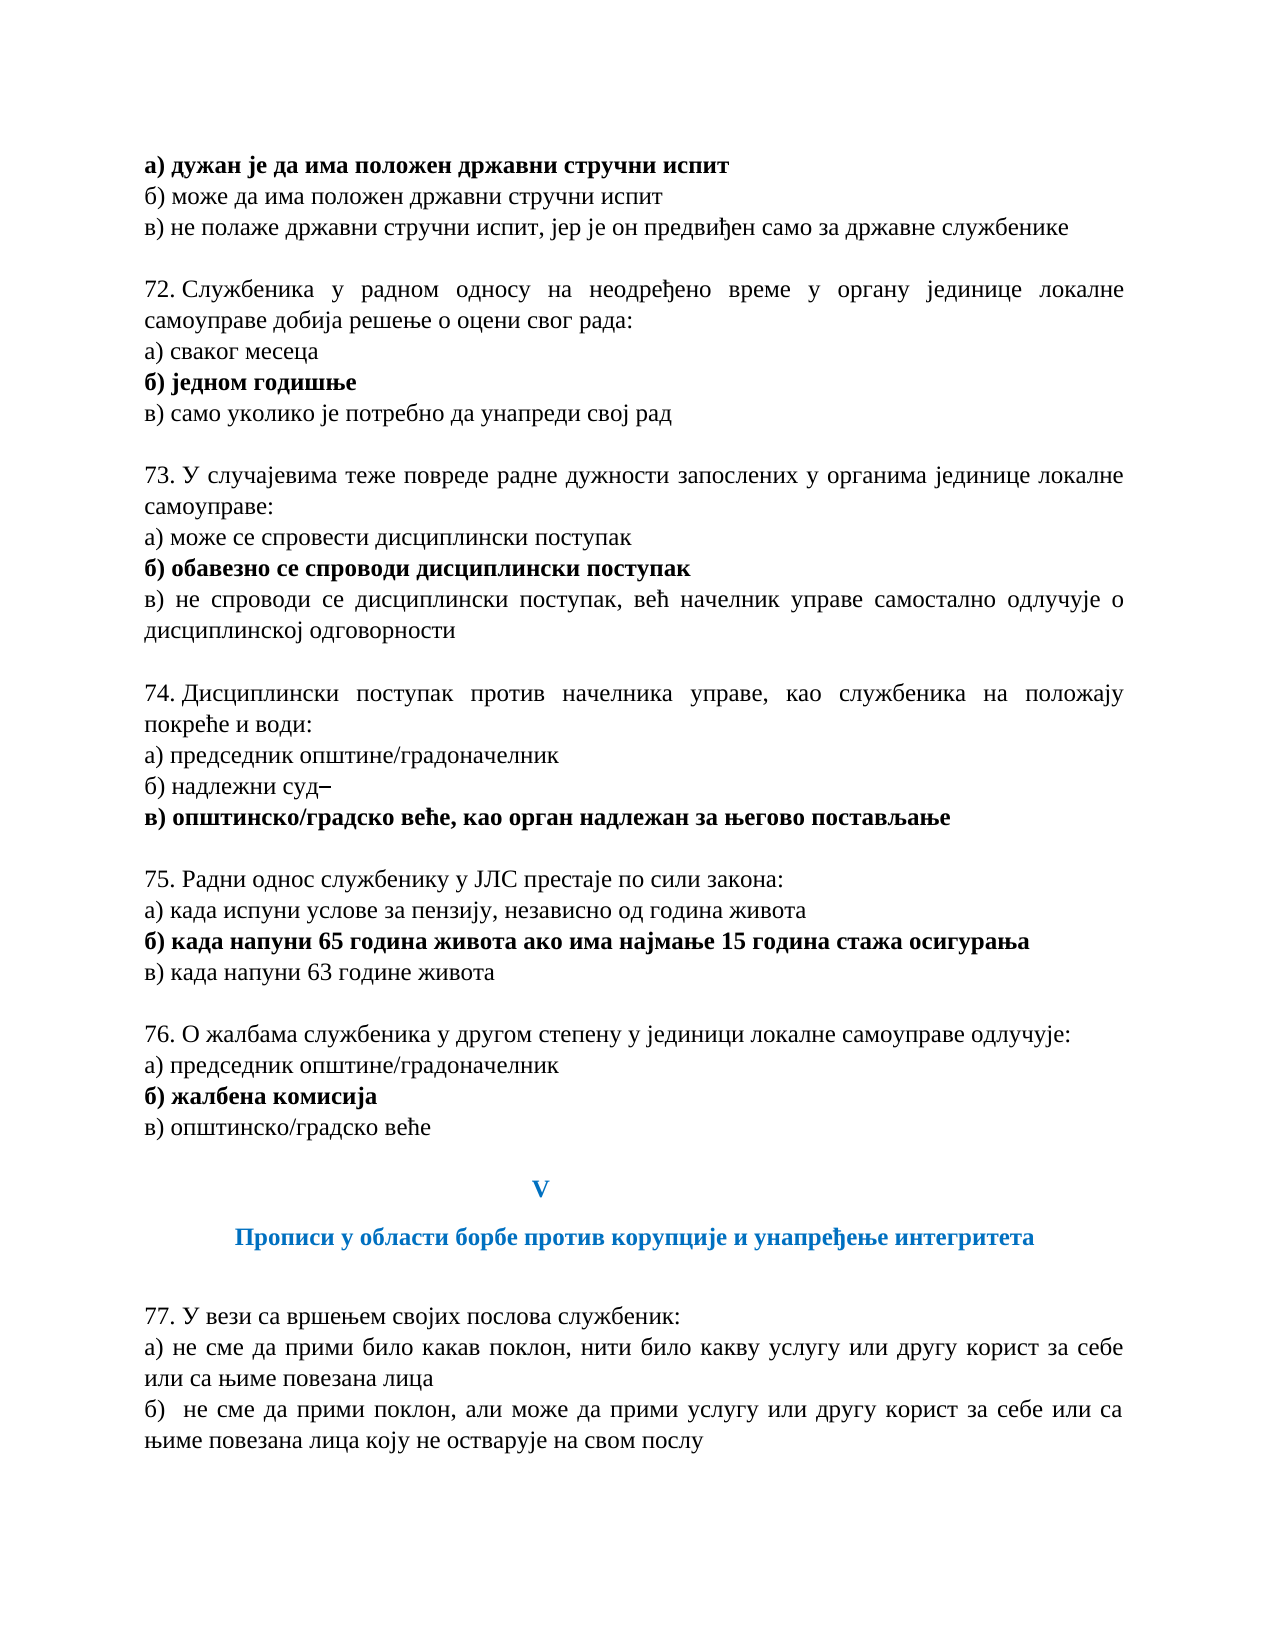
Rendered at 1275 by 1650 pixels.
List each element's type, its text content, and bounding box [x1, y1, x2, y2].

list в) само уколико је потребно да унапреди свој рад [144, 398, 1125, 427]
list У случајевима теже повреде радне дужности запослених у органима јединице локалне самоуправе: [144, 460, 1125, 520]
list в) општинско/градско веће [144, 1112, 1125, 1141]
list б) једном годишње [144, 367, 1125, 396]
list а) председник општине/градоначелник [144, 1050, 1125, 1079]
list б) може да има положен државни стручни испит [144, 181, 1125, 210]
list У вези са вршењем својих послова службеник: [144, 1301, 1125, 1329]
list а) председник општине/градоначелник [144, 740, 1125, 768]
list а) сваког месеца [144, 336, 1125, 365]
list б) када напуни 65 година живота ако има најмање 15 година стажа осигурања [144, 926, 1125, 955]
list а) може се спровести дисциплински поступак [144, 522, 1125, 551]
list в) када напуни 63 године живота [144, 957, 1125, 986]
list Дисциплински поступак против начелника управе, као службеника на положају покреће и води: [144, 678, 1125, 737]
list б) надлежни суд [144, 771, 1125, 799]
text Прописи у области борбе против корупције и унапређење интегритета [144, 1222, 1125, 1251]
list б) жалбена комисија [144, 1081, 1125, 1110]
list б) не сме да прими поклон, али може да прими услугу или другу корист за себе или са њиме повезана лица коју не остварује на свом послу [144, 1394, 1125, 1454]
list в) општинско/градско веће, као орган надлежан за његово постављање [144, 802, 1125, 831]
list б) обавезно се спроводи дисциплински поступак [144, 553, 1125, 582]
list а) када испуни услове за пензију, независно од година живота [144, 895, 1125, 924]
list в) не полаже државни стручни испит, јер је он предвиђен само за државне службенике [144, 212, 1125, 241]
list V [144, 1174, 1125, 1203]
list в) не спроводи се дисциплински поступак, већ начелник управе самостално одлучује о дисциплинској одговорности [144, 584, 1125, 644]
list а) не сме да прими било какав поклон, нити било какву услугу или другу корист за себе или са њиме повезана лица [144, 1332, 1125, 1392]
list О жалбама службеника у другом степену у јединици локалне самоуправе одлучује: [144, 1019, 1125, 1048]
list а) дужан је да има положен државни стручни испит [144, 150, 1125, 179]
list Службеника у радном односу на неодређено време у органу јединице локалне самоуправе добија решење о оцени свог рада: [144, 274, 1125, 334]
list Радни однос службенику у ЈЛС престаје по сили закона: [144, 864, 1125, 893]
